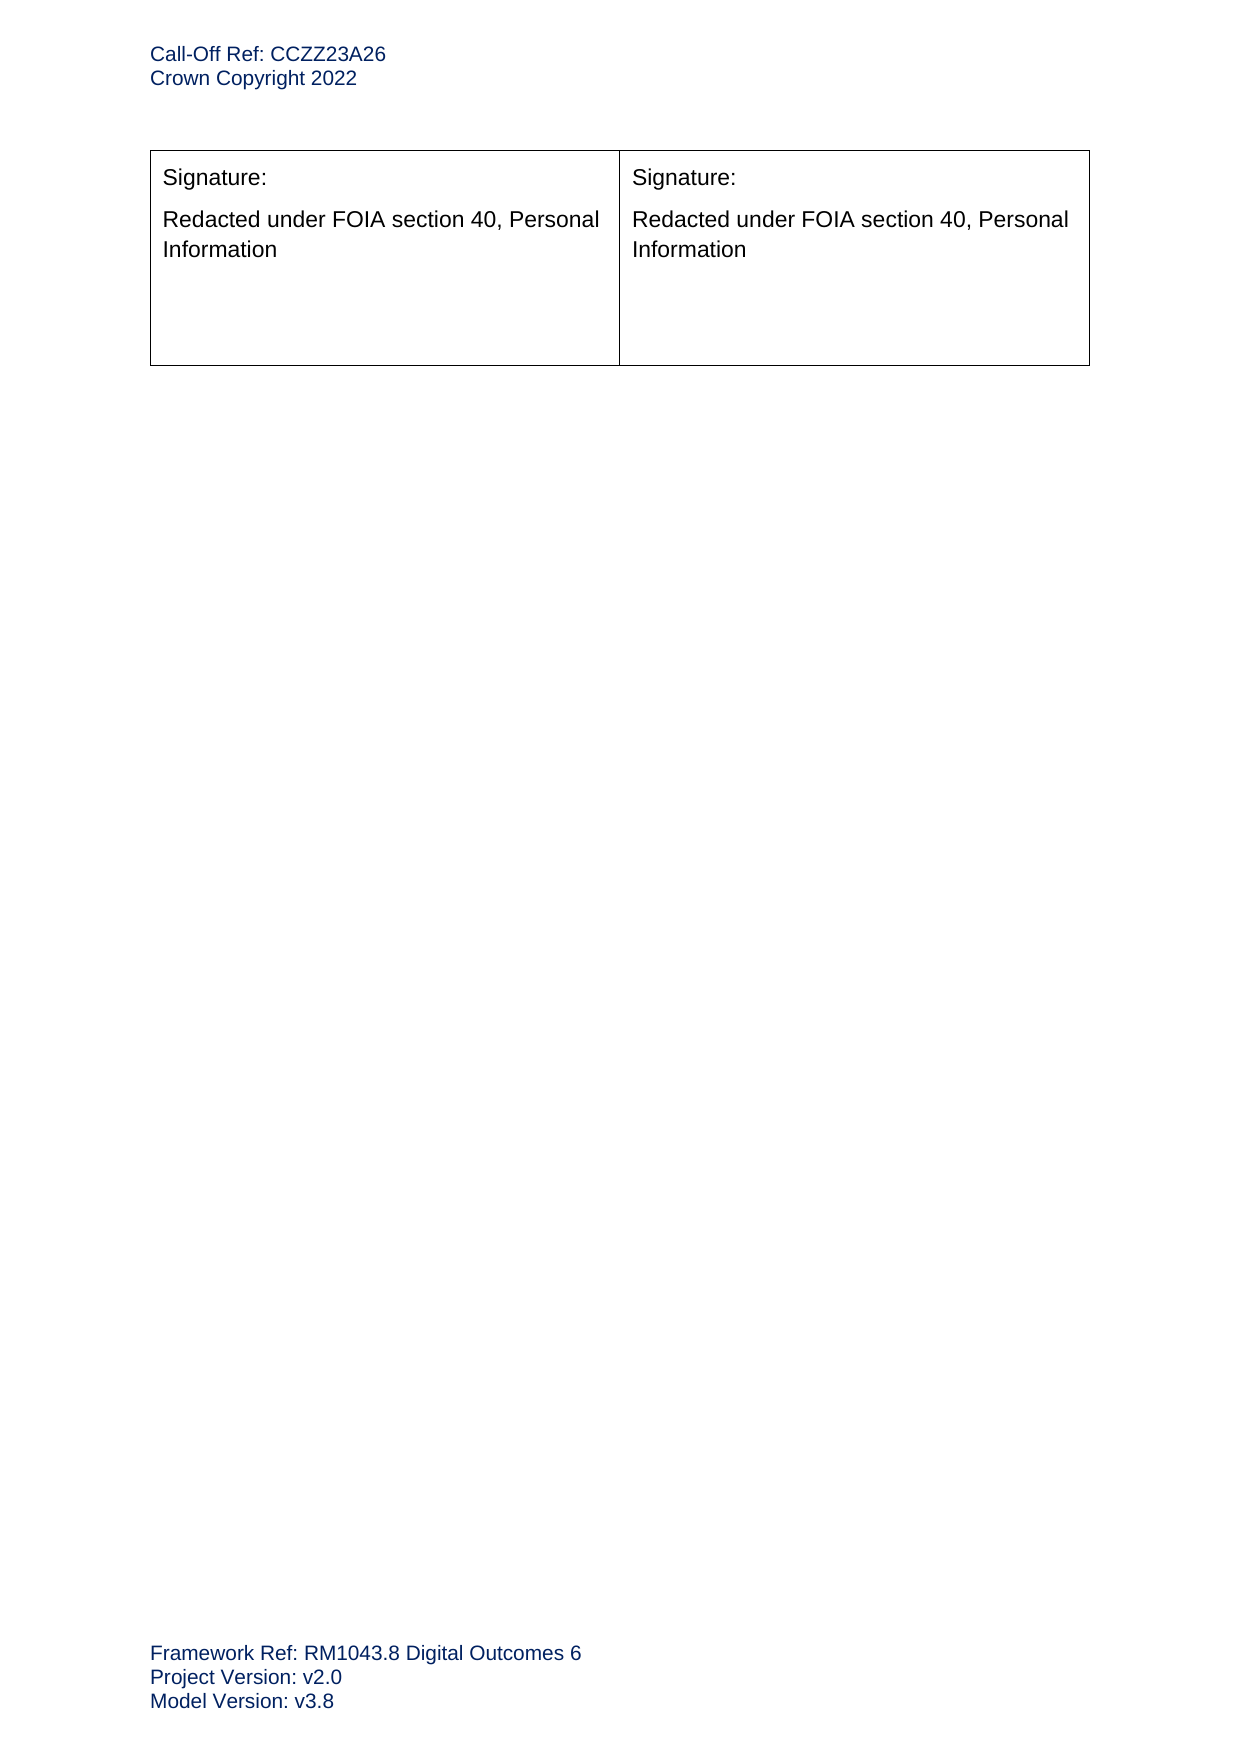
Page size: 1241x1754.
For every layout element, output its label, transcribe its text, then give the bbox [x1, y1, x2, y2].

table_cell Signature: Redacted under FOIA section 40, Personal Information [151, 151, 619, 364]
table_cell Signature: Redacted under FOIA section 40, Personal Information [620, 151, 1089, 364]
